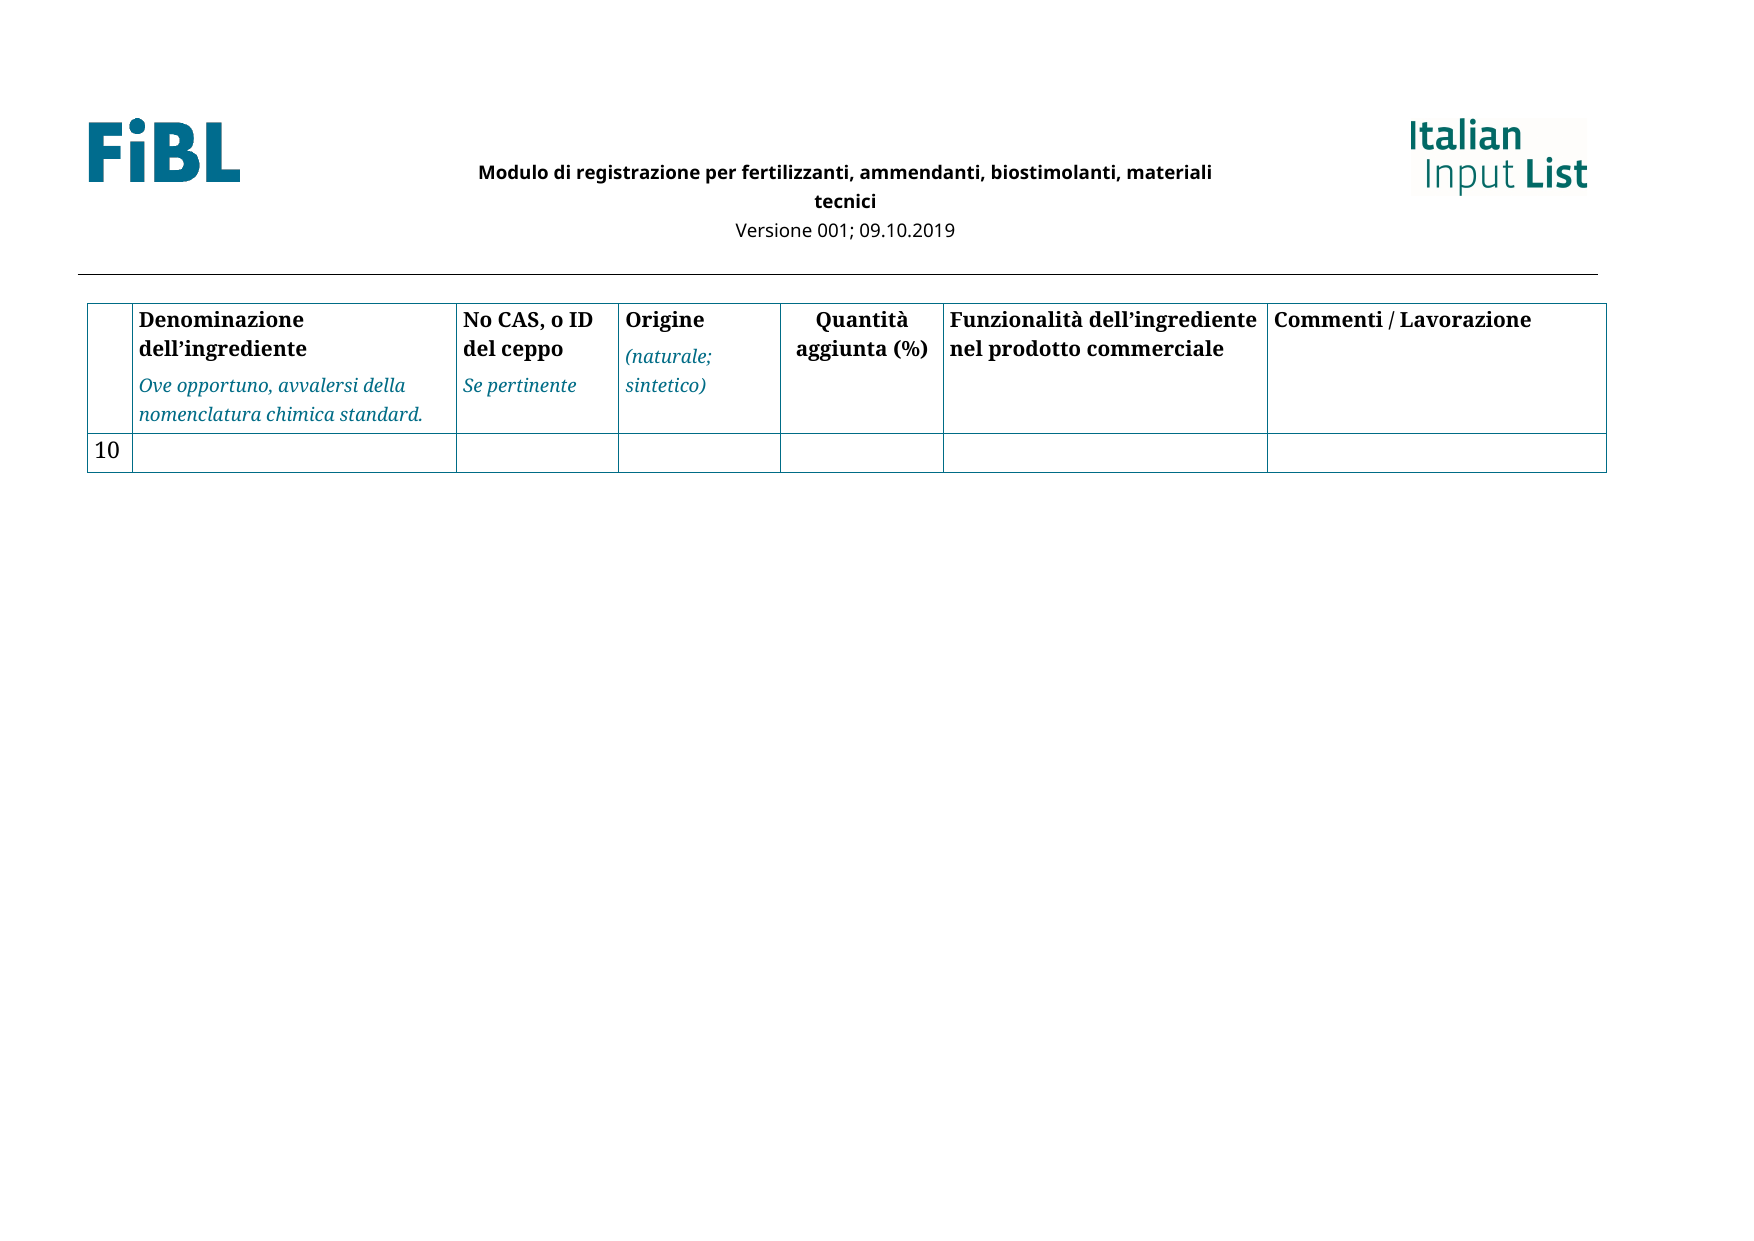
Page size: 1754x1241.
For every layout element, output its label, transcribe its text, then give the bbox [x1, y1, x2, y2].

table_cell [1268, 434, 1606, 472]
table_cell [781, 434, 943, 472]
table_header Origine (naturale; sintetico) [619, 304, 780, 433]
table_header No CAS, o ID del ceppo Se pertinente [457, 304, 618, 433]
picture [170, 158, 183, 170]
table_header Quantità aggiunta (%) [781, 304, 943, 433]
table_header [88, 304, 132, 433]
table_header Funzionalità dell’ingrediente nel prodotto commerciale [944, 304, 1267, 433]
table_header Commenti / Lavorazione [1268, 304, 1606, 433]
picture [88, 118, 240, 182]
table_cell [619, 434, 780, 472]
table_cell [457, 434, 618, 472]
table_header Denominazione dell’ingrediente Ove opportuno, avvalersi della nomenclatura chimica standard. [133, 304, 456, 433]
picture [170, 135, 179, 146]
table_cell [944, 434, 1267, 472]
table_cell 10 [88, 434, 132, 472]
table_cell [133, 434, 456, 472]
picture [1411, 118, 1588, 196]
